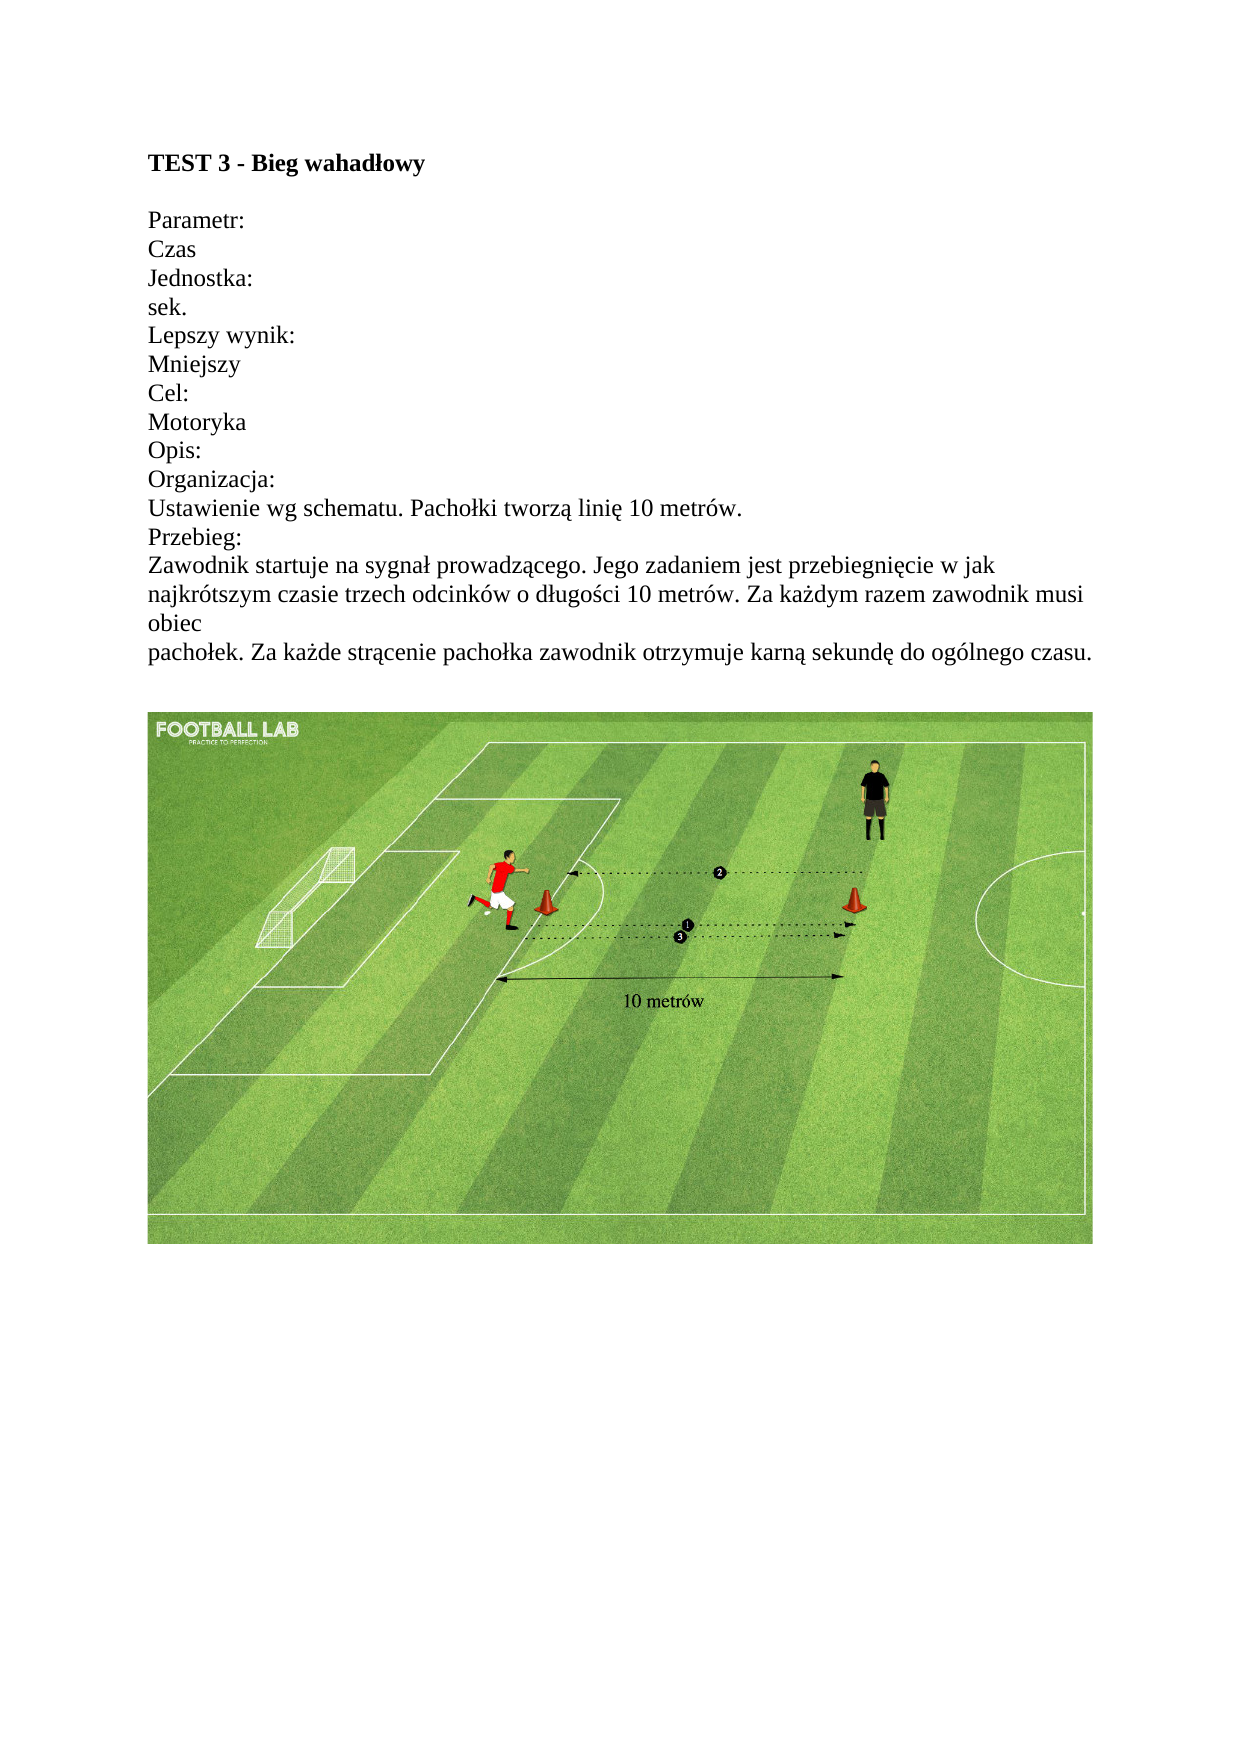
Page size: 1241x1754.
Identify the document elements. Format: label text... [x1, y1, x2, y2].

text Parametr: Czas Jednostka: sek. [148, 206, 1093, 321]
text Organizacja: Ustawienie wg schematu. Pachołki tworzą linię 10 metrów. Przebieg: Zawodnik startuje na sygnał prowadzącego. Jego zadaniem jest przebiegnięcie w jak najkrótszym czasie trzech odcinków o długości 10 metrów. Za każdym razem zawodnik musi obiec pachołek. Za każde strącenie pachołka zawodnik otrzymuje karną sekundę do ogólnego czasu. [148, 464, 1093, 666]
text Lepszy wynik: Mniejszy Cel: Motoryka [148, 321, 1093, 436]
text TEST 3 - Bieg wahadłowy [148, 148, 1093, 176]
picture [147, 712, 1093, 1244]
text Opis: [148, 436, 1093, 464]
